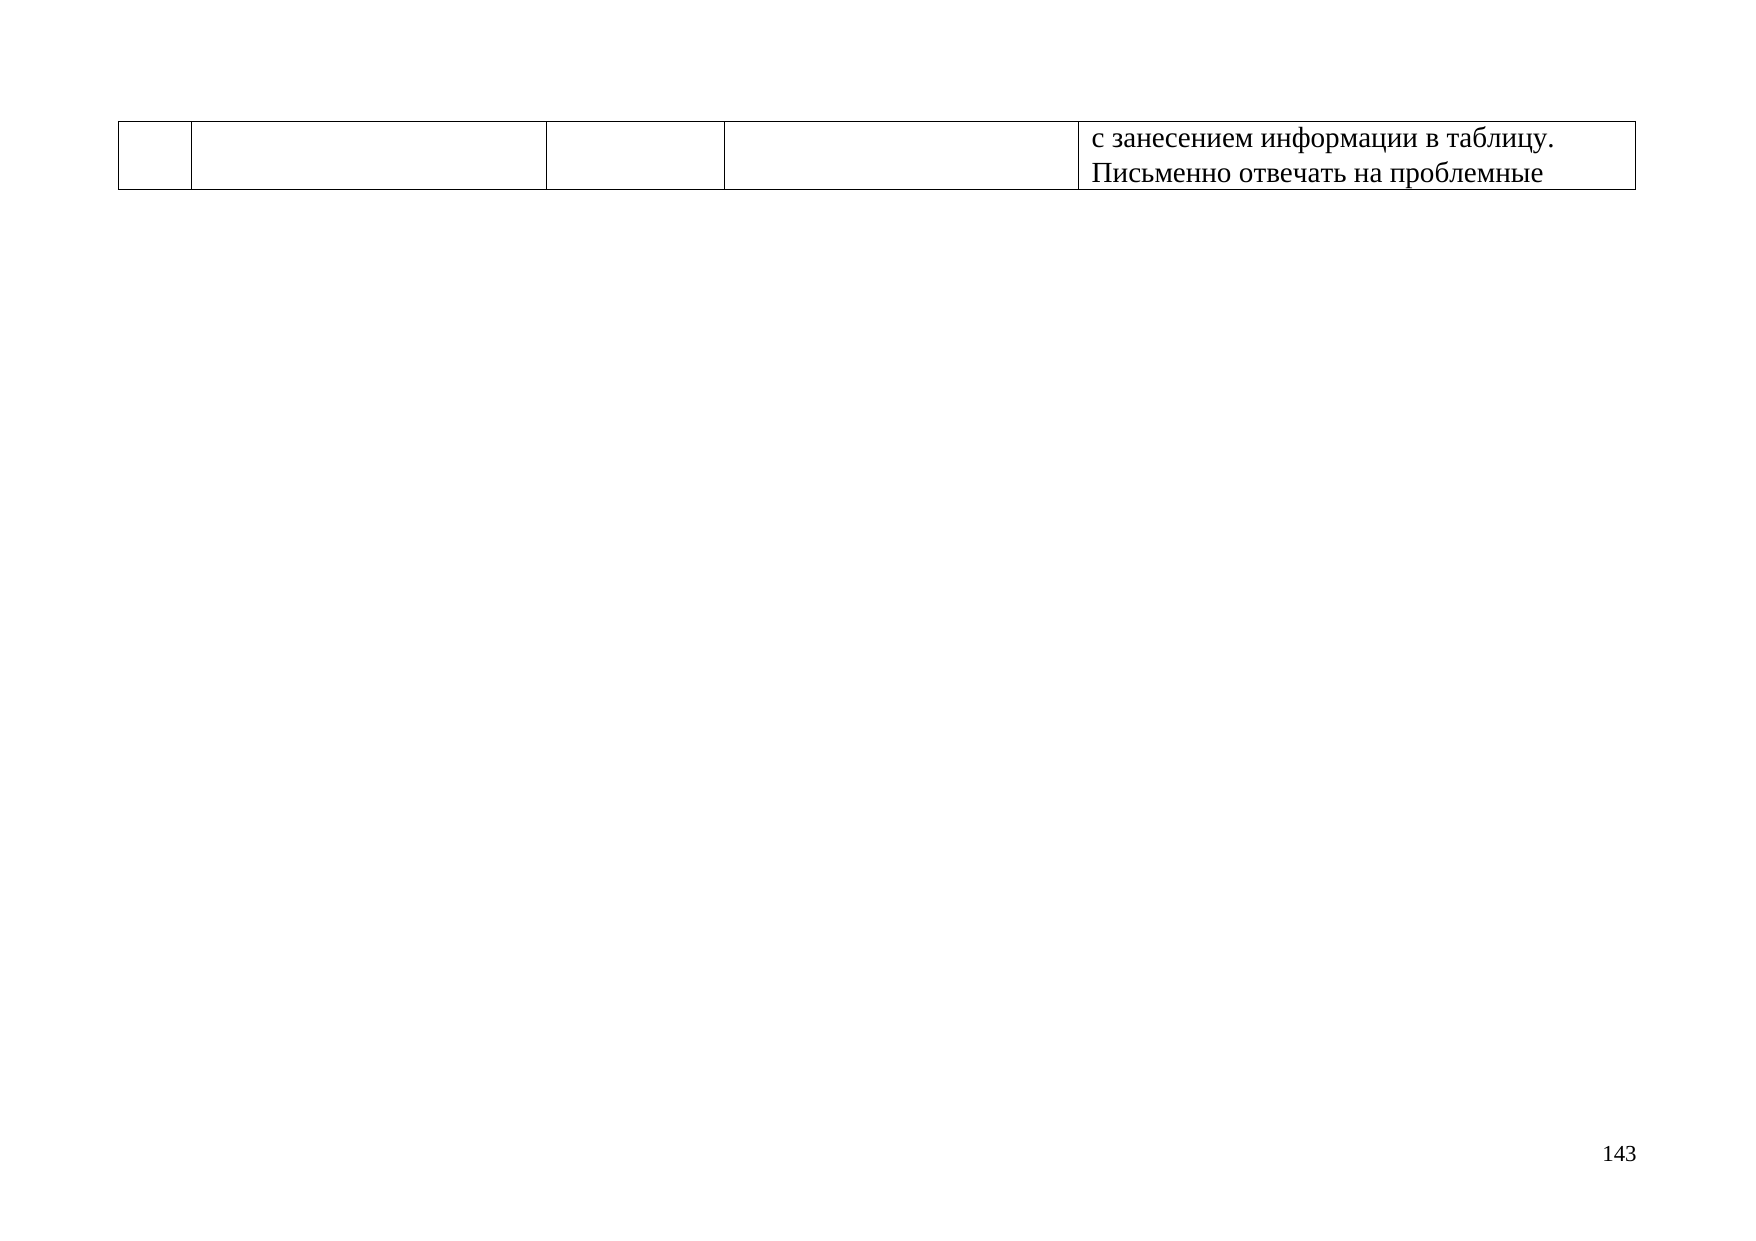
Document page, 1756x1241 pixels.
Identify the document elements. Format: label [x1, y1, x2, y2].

table_header [119, 122, 191, 189]
table_header [1079, 122, 1635, 189]
table_header [547, 122, 724, 189]
table_header [725, 122, 1078, 189]
table_header [192, 122, 546, 189]
